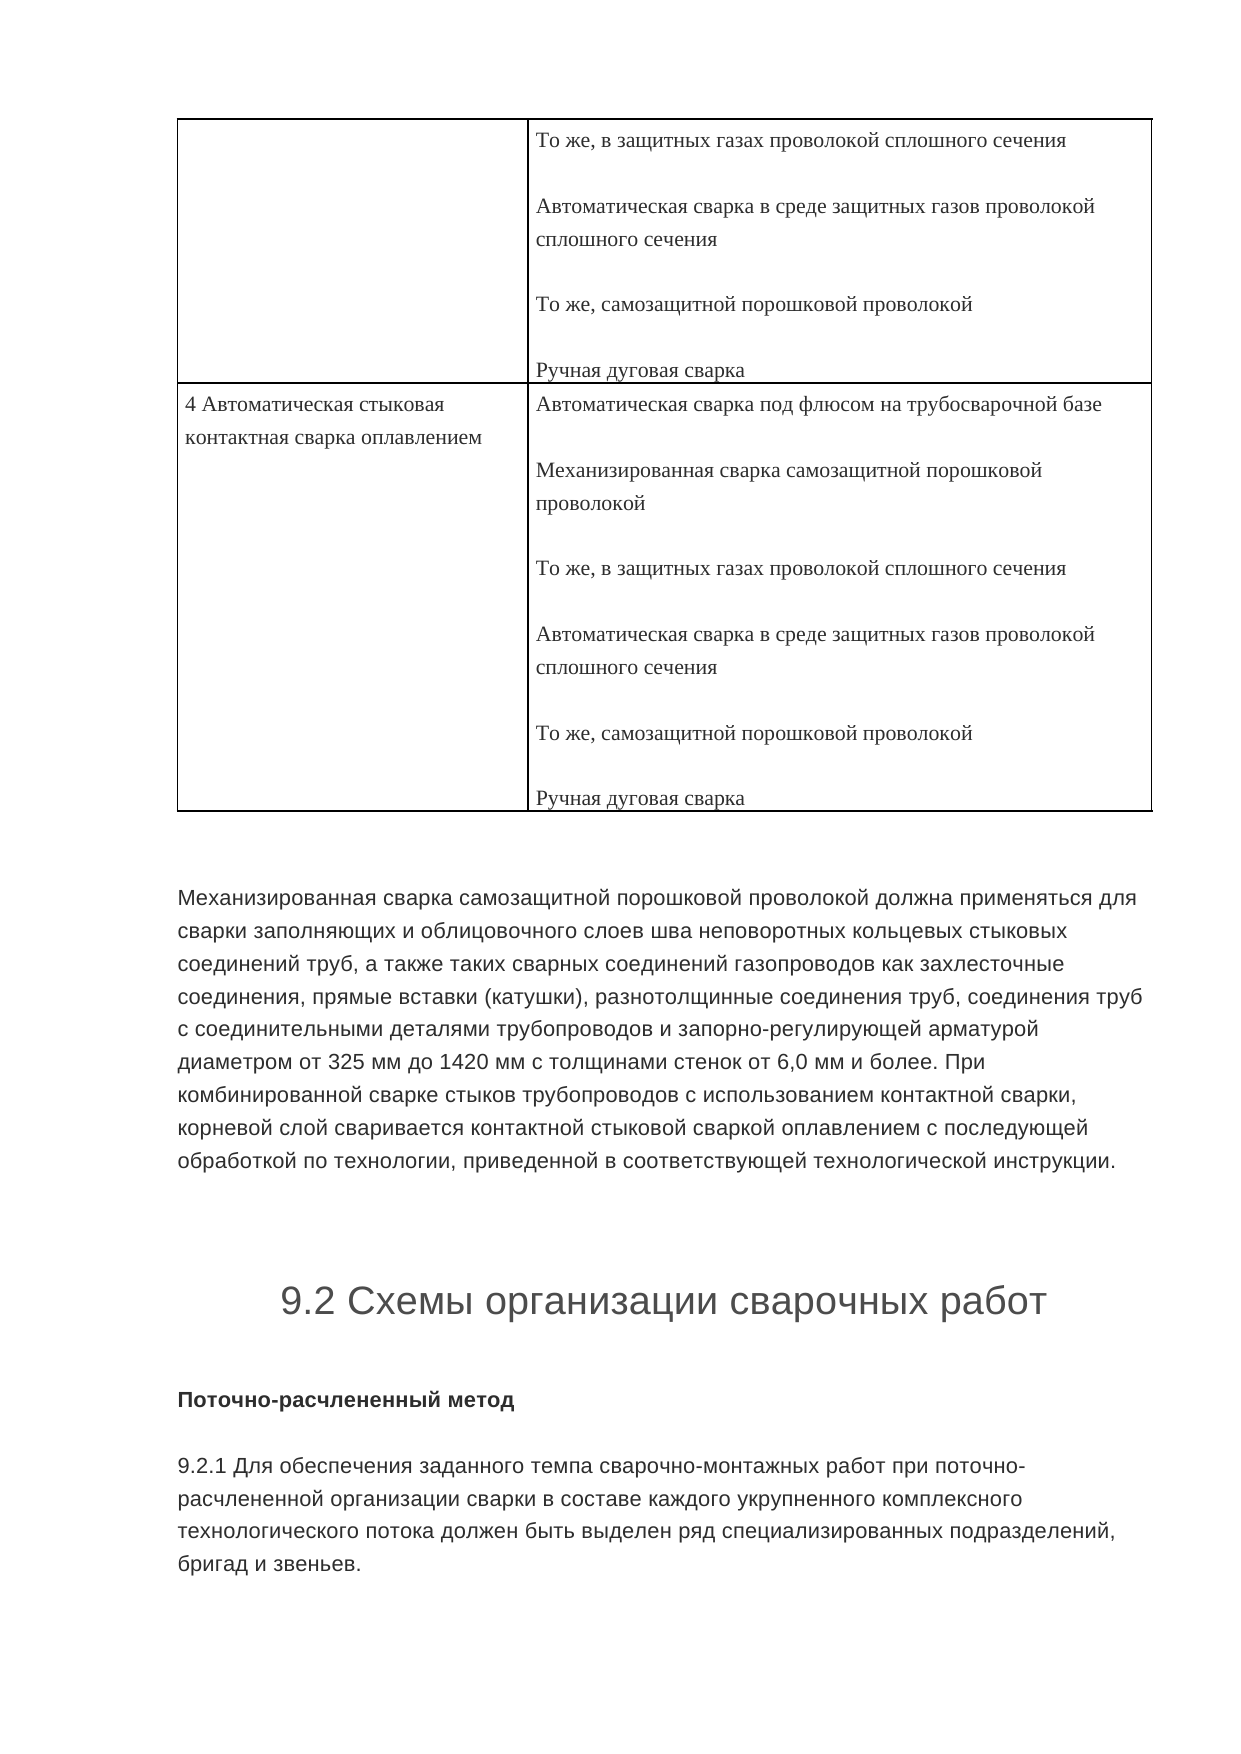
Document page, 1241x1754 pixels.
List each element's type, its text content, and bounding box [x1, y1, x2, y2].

text 9.2 Схемы организации сварочных работ [177, 1277, 1152, 1323]
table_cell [178, 120, 527, 382]
text Поточно-расчлененный метод [177, 1347, 1152, 1445]
text Механизированная сварка самозащитной порошковой проволокой должна применяться для сварки заполняющих и облицовочного слоев шва неповоротных кольцевых стыковых соединений труб, а также таких сварных соединений газопроводов как захлесточные соединения, прямые вставки (катушки), разнотолщинные соединения труб, соединения труб с соединительными деталями трубопроводов и запорно-регулирующей арматурой диаметром от 325 мм до 1420 мм с толщинами стенок от 6,0 мм и более. При комбинированной сварке стыков трубопроводов с использованием контактной сварки, корневой слой сваривается контактной стыковой сваркой оплавлением с последующей обработкой по технологии, приведенной в соответствующей технологической инструкции. [177, 812, 1152, 1238]
text 9.2.1 Для обеспечения заданного темпа сварочно-монтажных работ при поточно-расчлененной организации сварки в составе каждого укрупненного комплексного технологического потока должен быть выделен ряд специализированных подразделений, бригад и звеньев. [177, 1445, 1152, 1609]
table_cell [529, 120, 1151, 382]
table_cell 4 Автоматическая стыковая контактная сварка оплавлением [178, 384, 527, 810]
